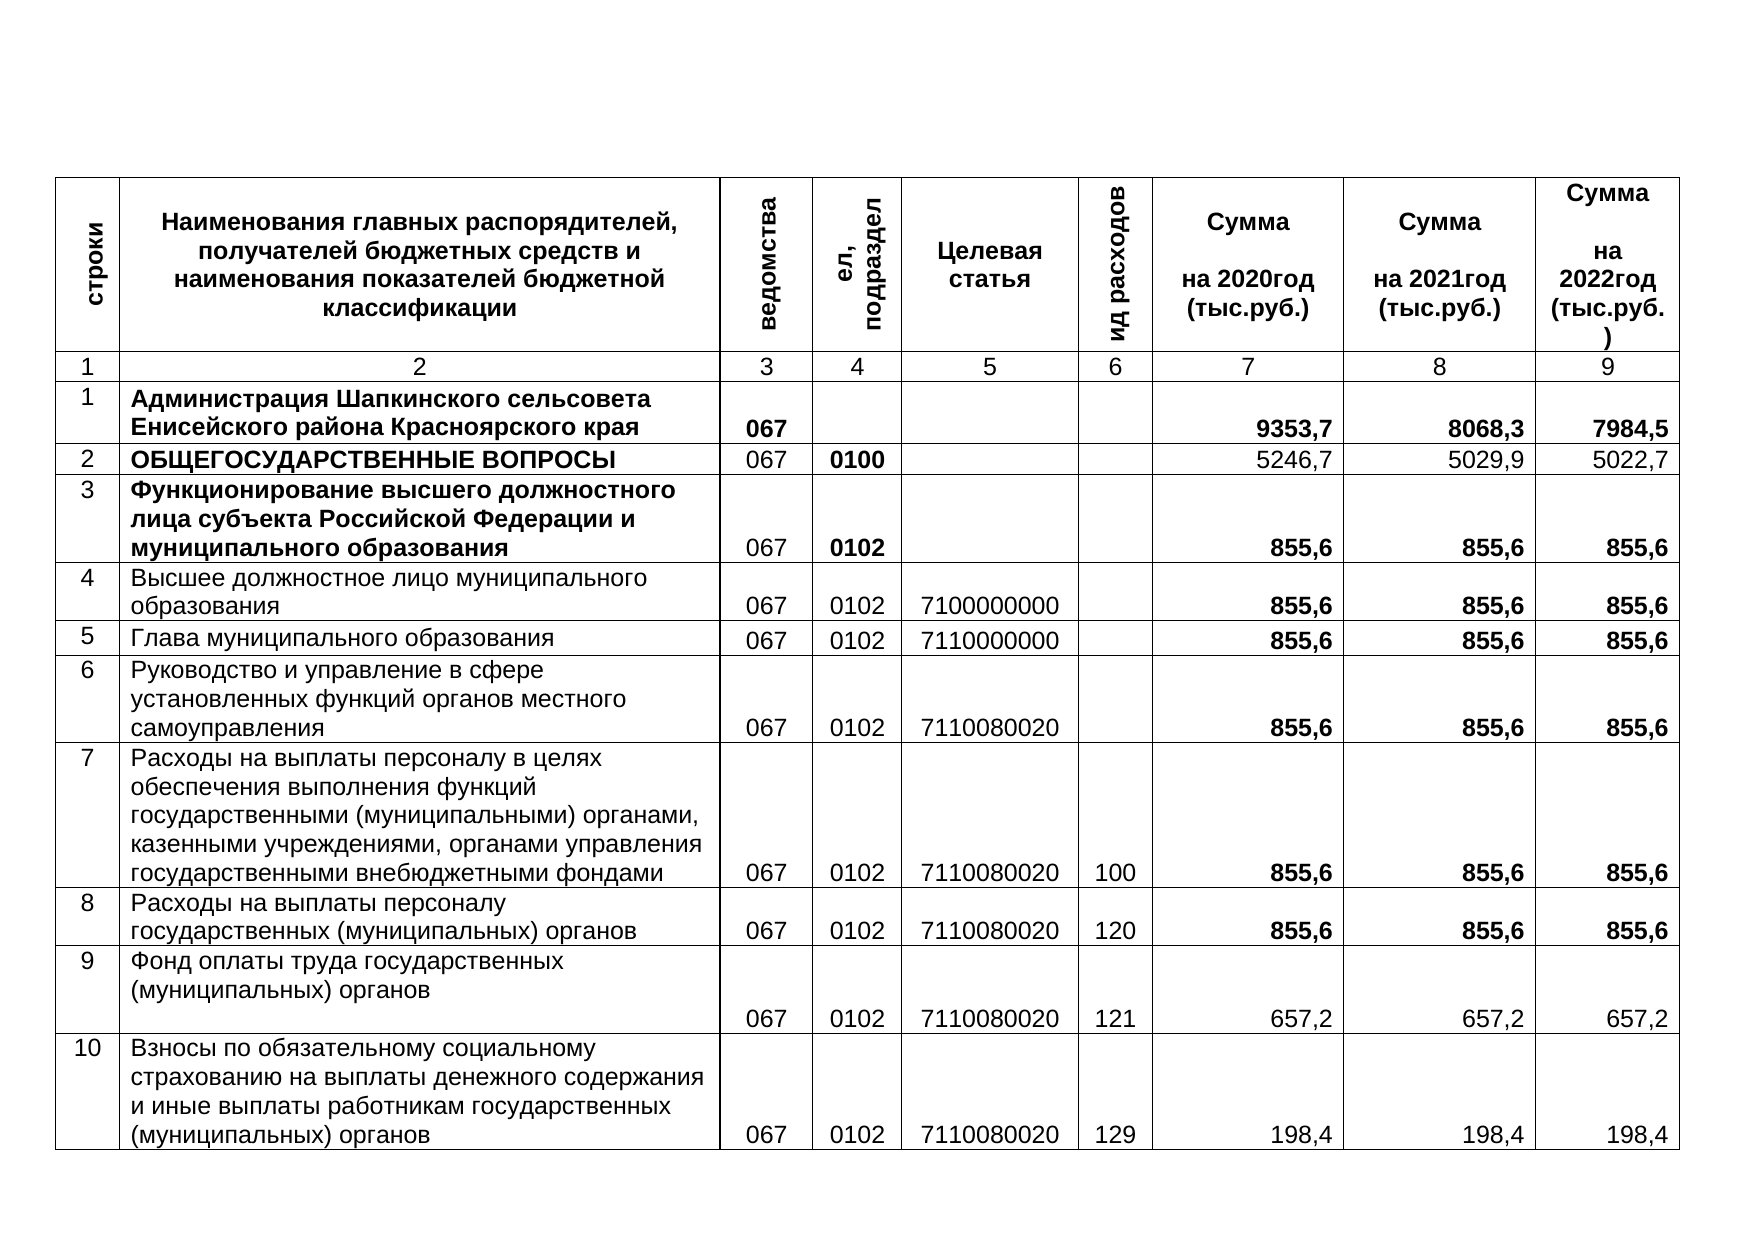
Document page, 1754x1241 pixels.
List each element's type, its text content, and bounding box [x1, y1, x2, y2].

table_cell Взносы по обязательному социальному страхованию на выплаты денежного содержания и иные выплаты работникам государственных (муниципальных) органов [120, 1034, 719, 1148]
table_cell 7100000000 [902, 563, 1078, 620]
table_cell 067 [721, 743, 812, 887]
table_cell 067 [721, 946, 812, 1032]
table_cell 7 [1153, 352, 1343, 381]
table_cell Целевая статья [902, 178, 1078, 351]
table_cell 855,6 [1344, 888, 1535, 945]
table_cell 0102 [813, 888, 901, 945]
table_cell 067 [721, 444, 812, 474]
table_cell ОБЩЕГОСУДАРСТВЕННЫЕ ВОПРОСЫ [120, 444, 719, 474]
table_cell 198,4 [1536, 1034, 1679, 1148]
table_cell Раздел, подраздел [813, 178, 901, 351]
table_cell 067 [721, 656, 812, 742]
table_cell 6 [56, 656, 119, 742]
table_cell 657,2 [1153, 946, 1343, 1032]
table_cell 067 [721, 1034, 812, 1148]
table_cell 10 [56, 1034, 119, 1148]
table_cell [1079, 475, 1152, 562]
table_cell Вид расходов [1079, 178, 1152, 351]
table_cell 855,6 [1153, 621, 1343, 654]
table_cell 855,6 [1344, 743, 1535, 887]
table_cell 855,6 [1536, 743, 1679, 887]
table_cell 120 [1079, 888, 1152, 945]
table_cell 2 [120, 352, 719, 381]
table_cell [1344, 178, 1535, 351]
table_cell 0102 [813, 563, 901, 620]
table_cell [902, 444, 1078, 474]
table_cell Высшее должностное лицо муниципального образования [120, 563, 719, 620]
table_cell 4 [813, 352, 901, 381]
table_cell 129 [1079, 1034, 1152, 1148]
table_cell 2 [56, 444, 119, 474]
table_cell 1 [56, 382, 119, 443]
table_cell 7 [56, 743, 119, 887]
table_cell 657,2 [1344, 946, 1535, 1032]
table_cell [120, 178, 719, 351]
table_cell 7110080020 [902, 888, 1078, 945]
table_cell 8068,3 [1344, 382, 1535, 443]
table_cell 0102 [813, 656, 901, 742]
table_cell 9 [56, 946, 119, 1032]
table_cell 5029,9 [1344, 444, 1535, 474]
table_cell 7984,5 [1536, 382, 1679, 443]
table_cell 855,6 [1153, 475, 1343, 562]
table_cell 1 [56, 352, 119, 381]
table_cell [1079, 382, 1152, 443]
table_cell Фонд оплаты труда государственных (муниципальных) органов [120, 946, 719, 1032]
table_cell [1079, 563, 1152, 620]
table_cell 855,6 [1536, 621, 1679, 654]
table_cell 121 [1079, 946, 1152, 1032]
table_cell 198,4 [1153, 1034, 1343, 1148]
table_cell 067 [721, 621, 812, 654]
table_cell 855,6 [1536, 563, 1679, 620]
table_cell 855,6 [1536, 656, 1679, 742]
table_cell [813, 382, 901, 443]
table_cell [902, 382, 1078, 443]
table_cell 7110000000 [902, 621, 1078, 654]
table_cell [1079, 621, 1152, 654]
table_cell 855,6 [1153, 743, 1343, 887]
table_cell 855,6 [1536, 888, 1679, 945]
table_cell 855,6 [1536, 475, 1679, 562]
table_cell 0102 [813, 1034, 901, 1148]
table_cell 9 [1536, 352, 1679, 381]
table_cell 0102 [813, 621, 901, 654]
table_cell 657,2 [1536, 946, 1679, 1032]
table_cell Расходы на выплаты персоналу государственных (муниципальных) органов [120, 888, 719, 945]
table_cell 855,6 [1344, 475, 1535, 562]
table_cell [1079, 656, 1152, 742]
table_cell Руководство и управление в сфере установленных функций органов местного самоуправления [120, 656, 719, 742]
table_cell № строки [56, 178, 119, 351]
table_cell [1153, 178, 1343, 351]
table_cell 3 [56, 475, 119, 562]
table_cell 855,6 [1344, 563, 1535, 620]
table_cell 9353,7 [1153, 382, 1343, 443]
table_cell 7110080020 [902, 656, 1078, 742]
table_cell 5 [902, 352, 1078, 381]
table_cell 067 [721, 382, 812, 443]
table_cell 0102 [813, 743, 901, 887]
table_cell 5022,7 [1536, 444, 1679, 474]
table_cell 198,4 [1344, 1034, 1535, 1148]
table_cell Функционирование высшего должностного лица субъекта Российской Федерации и муниципального образования [120, 475, 719, 562]
table_cell 8 [56, 888, 119, 945]
table_cell 5 [56, 621, 119, 654]
table_cell 6 [1079, 352, 1152, 381]
table_cell 4 [56, 563, 119, 620]
table_cell 855,6 [1344, 621, 1535, 654]
table_cell Расходы на выплаты персоналу в целях обеспечения выполнения функций государственными (муниципальными) органами, казенными учреждениями, органами управления государственными внебюджетными фондами [120, 743, 719, 887]
table_cell 7110080020 [902, 743, 1078, 887]
table_cell [902, 475, 1078, 562]
table_cell 0102 [813, 946, 901, 1032]
table_cell [1079, 444, 1152, 474]
table_cell 067 [721, 888, 812, 945]
table_cell 5246,7 [1153, 444, 1343, 474]
table_cell 855,6 [1153, 656, 1343, 742]
table_cell 855,6 [1344, 656, 1535, 742]
table_cell Глава муниципального образования [120, 621, 719, 654]
table_cell 855,6 [1153, 888, 1343, 945]
table_cell Код ведомства [721, 178, 812, 351]
table_cell 7110080020 [902, 946, 1078, 1032]
table_cell 067 [721, 475, 812, 562]
table_cell 855,6 [1153, 563, 1343, 620]
table_cell 0102 [813, 475, 901, 562]
table_cell 3 [721, 352, 812, 381]
table_cell 7110080020 [902, 1034, 1078, 1148]
table_cell 100 [1079, 743, 1152, 887]
table_cell 8 [1344, 352, 1535, 381]
table_cell Администрация Шапкинского сельсовета Енисейского района Красноярского края [120, 382, 719, 443]
table_cell 0100 [813, 444, 901, 474]
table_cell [1536, 178, 1679, 351]
table_cell 067 [721, 563, 812, 620]
